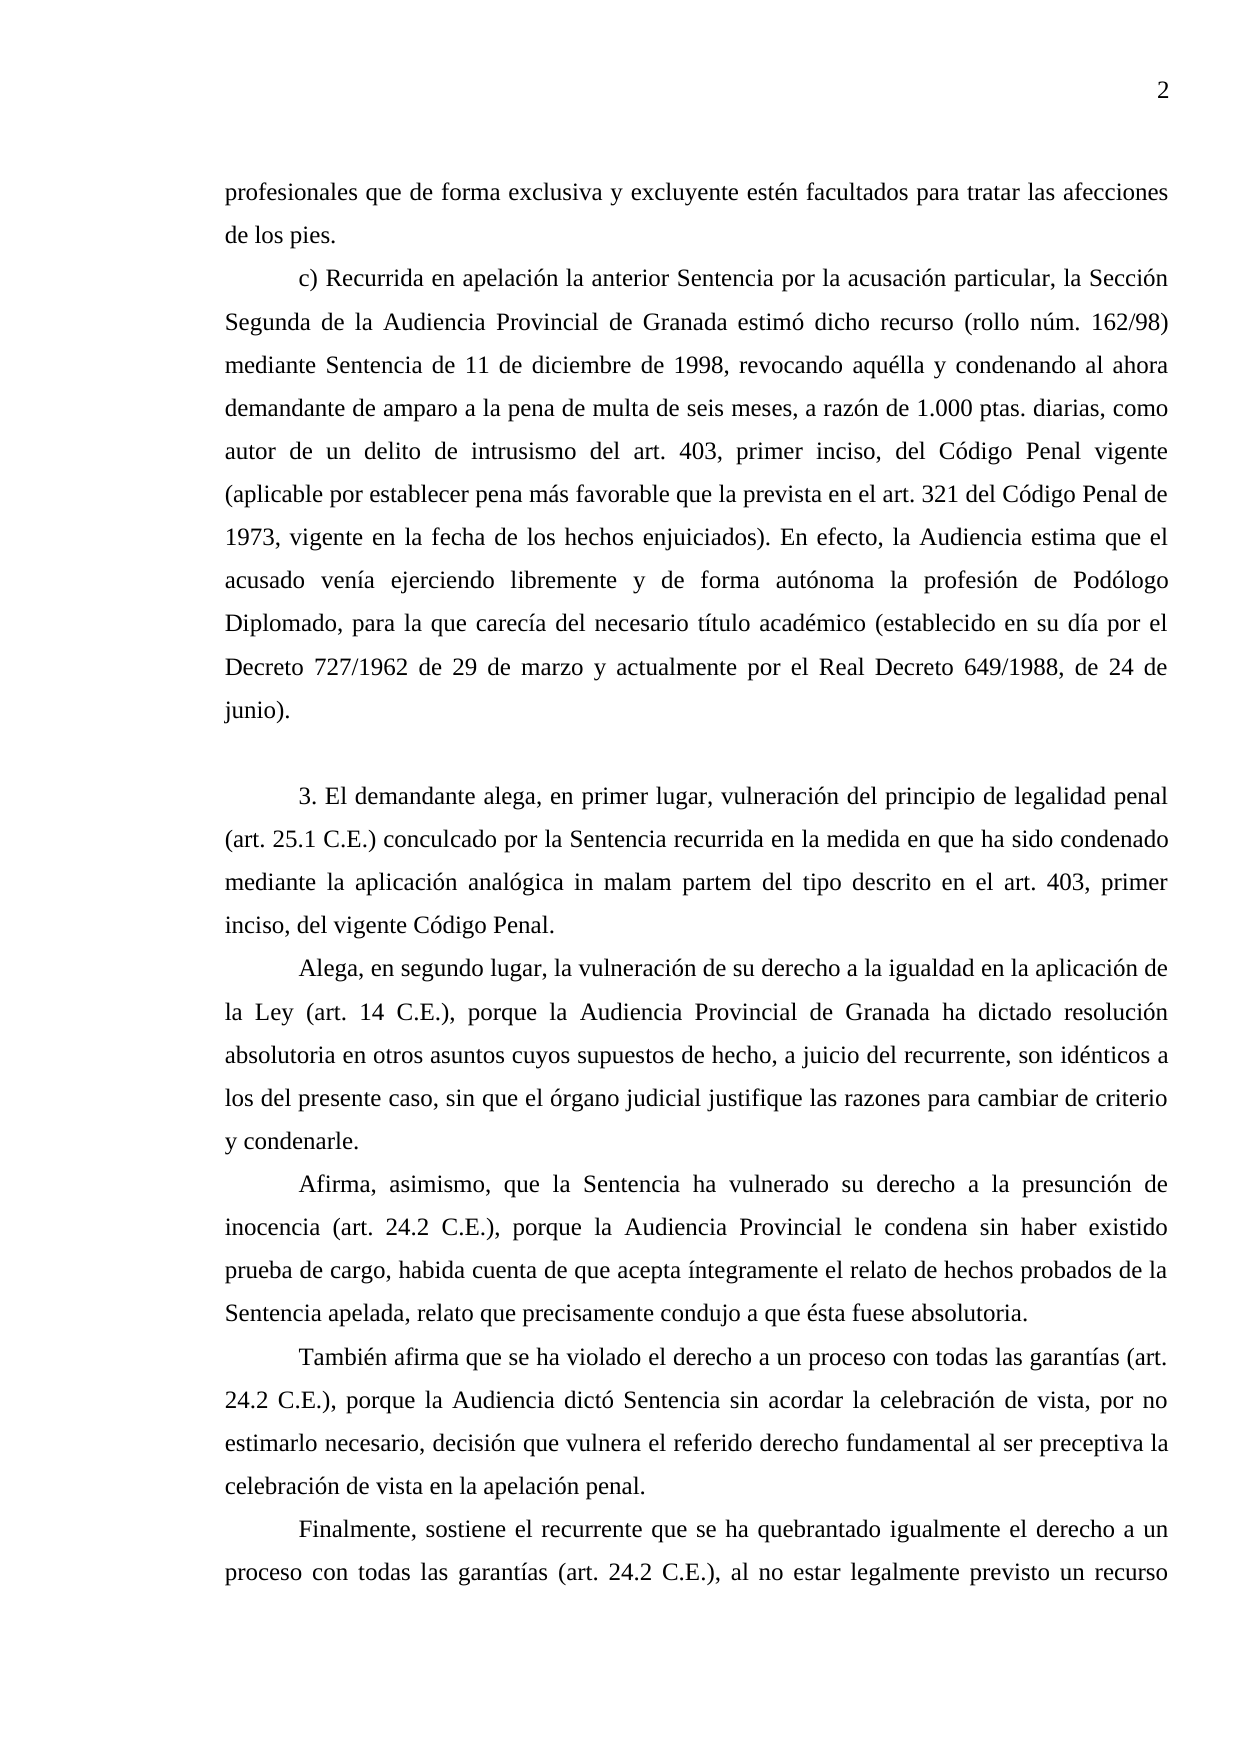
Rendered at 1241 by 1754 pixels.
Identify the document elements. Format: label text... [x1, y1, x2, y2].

text Alega, en segundo lugar, la vulneración de su derecho a la igualdad en la aplicación de la Ley (art. 14 C.E.), porque la Audiencia Provincial de Granada ha dictado resolución absolutoria en otros asuntos cuyos supuestos de hecho, a juicio del recurrente, son idénticos a los del presente caso, sin que el órgano judicial justifique las razones para cambiar de criterio y condenarle. [224, 953, 1169, 1155]
text Afirma, asimismo, que la Sentencia ha vulnerado su derecho a la presunción de inocencia (art. 24.2 C.E.), porque la Audiencia Provincial le condena sin haber existido prueba de cargo, habida cuenta de que acepta íntegramente el relato de hechos probados de la Sentencia apelada, relato que precisamente condujo a que ésta fuese absolutoria. [224, 1169, 1169, 1327]
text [224, 1514, 1169, 1586]
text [224, 177, 1169, 249]
text c) Recurrida en apelación la anterior Sentencia por la acusación particular, la Sección Segunda de la Audiencia Provincial de Granada estimó dicho recurso (rollo núm. 162/98) mediante Sentencia de 11 de diciembre de 1998, revocando aquélla y condenando al ahora demandante de amparo a la pena de multa de seis meses, a razón de 1.000 ptas. diarias, como autor de un delito de intrusismo del art. 403, primer inciso, del Código Penal vigente (aplicable por establecer pena más favorable que la prevista en el art. 321 del Código Penal de 1973, vigente en la fecha de los hechos enjuiciados). En efecto, la Audiencia estima que el acusado venía ejerciendo libremente y de forma autónoma la profesión de Podólogo Diplomado, para la que carecía del necesario título académico (establecido en su día por el Decreto 727/1962 de 29 de marzo y actualmente por el Real Decreto 649/1988, de 24 de junio). [224, 263, 1169, 723]
text También afirma que se ha violado el derecho a un proceso con todas las garantías (art. 24.2 C.E.), porque la Audiencia dictó Sentencia sin acordar la celebración de vista, por no estimarlo necesario, decisión que vulnera el referido derecho fundamental al ser preceptiva la celebración de vista en la apelación penal. [224, 1342, 1169, 1500]
text 3. El demandante alega, en primer lugar, vulneración del principio de legalidad penal (art. 25.1 C.E.) conculcado por la Sentencia recurrida en la medida en que ha sido condenado mediante la aplicación analógica in malam partem del tipo descrito en el art. 403, primer inciso, del vigente Código Penal. [224, 781, 1169, 939]
